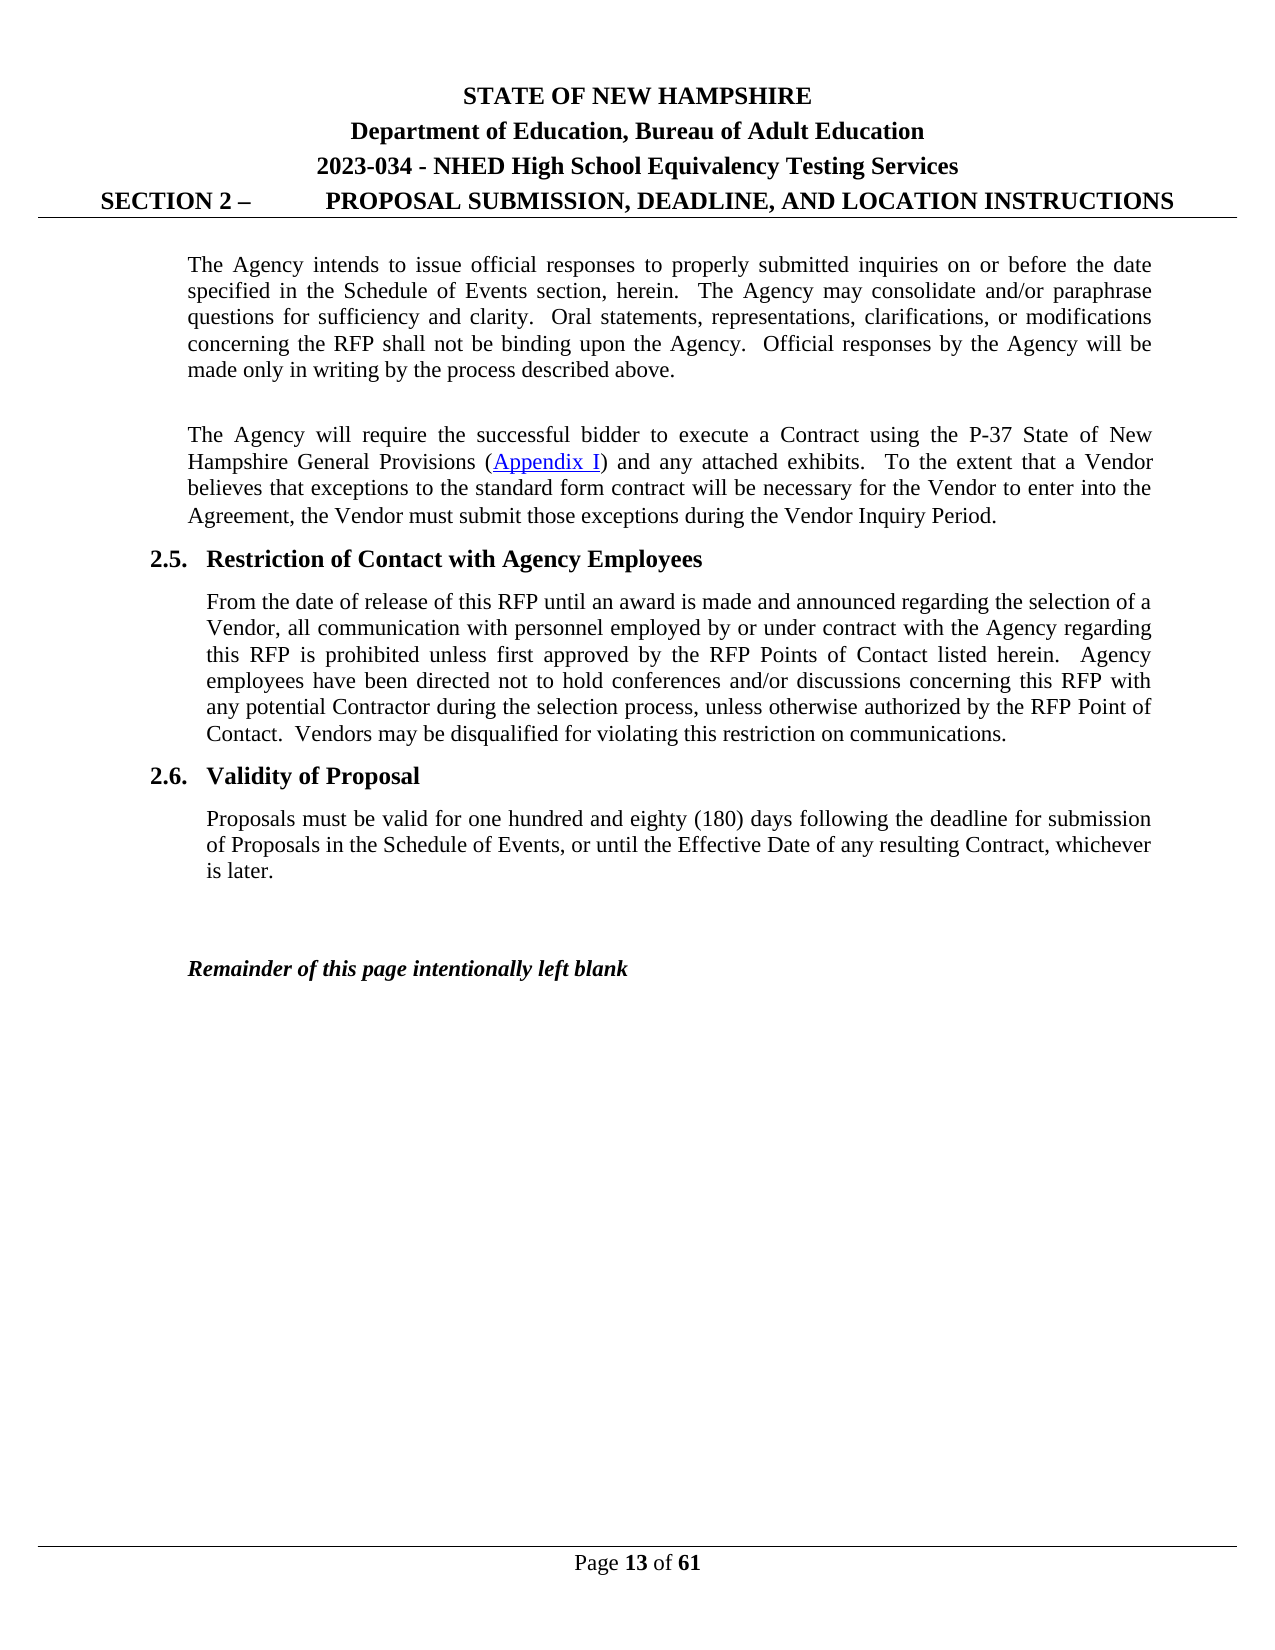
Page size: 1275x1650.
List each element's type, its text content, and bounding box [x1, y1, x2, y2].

text Proposals must be valid for one hundred and eighty (180) days following the deadline for submission of Proposals in the Schedule of Events, or until the Effective Date of any resulting Contract, whichever is later. [206, 805, 1153, 884]
text Validity of Proposal [150, 761, 1162, 790]
text From the date of release of this RFP until an award is made and announced regarding the selection of a Vendor, all communication with personnel employed by or under contract with the Agency regarding this RFP is prohibited unless first approved by the RFP Points of Contact listed herein. Agency employees have been directed not to hold conferences and/or discussions concerning this RFP with any potential Contractor during the selection process, unless otherwise authorized by the RFP Point of Contact. Vendors may be disqualified for violating this restriction on communications. [206, 588, 1153, 746]
text Restriction of Contact with Agency Employees [150, 544, 1162, 573]
text The Agency intends to issue official responses to properly submitted inquiries on or before the date specified in the Schedule of Events section, herein. The Agency may consolidate and/or paraphrase questions for sufficiency and clarity. Oral statements, representations, clarifications, or modifications concerning the RFP shall not be binding upon the Agency. Official responses by the Agency will be made only in writing by the process described above. [187, 251, 1153, 382]
text The Agency will require the successful bidder to execute a Contract using the P-37 State of New Hampshire General Provisions (Appendix I) and any attached exhibits. To the extent that a Vendor believes that exceptions to the standard form contract will be necessary for the Vendor to enter into the Agreement, the Vendor must submit those exceptions during the Vendor Inquiry Period. [187, 421, 1153, 529]
text Remainder of this page intentionally left blank [187, 955, 1119, 982]
